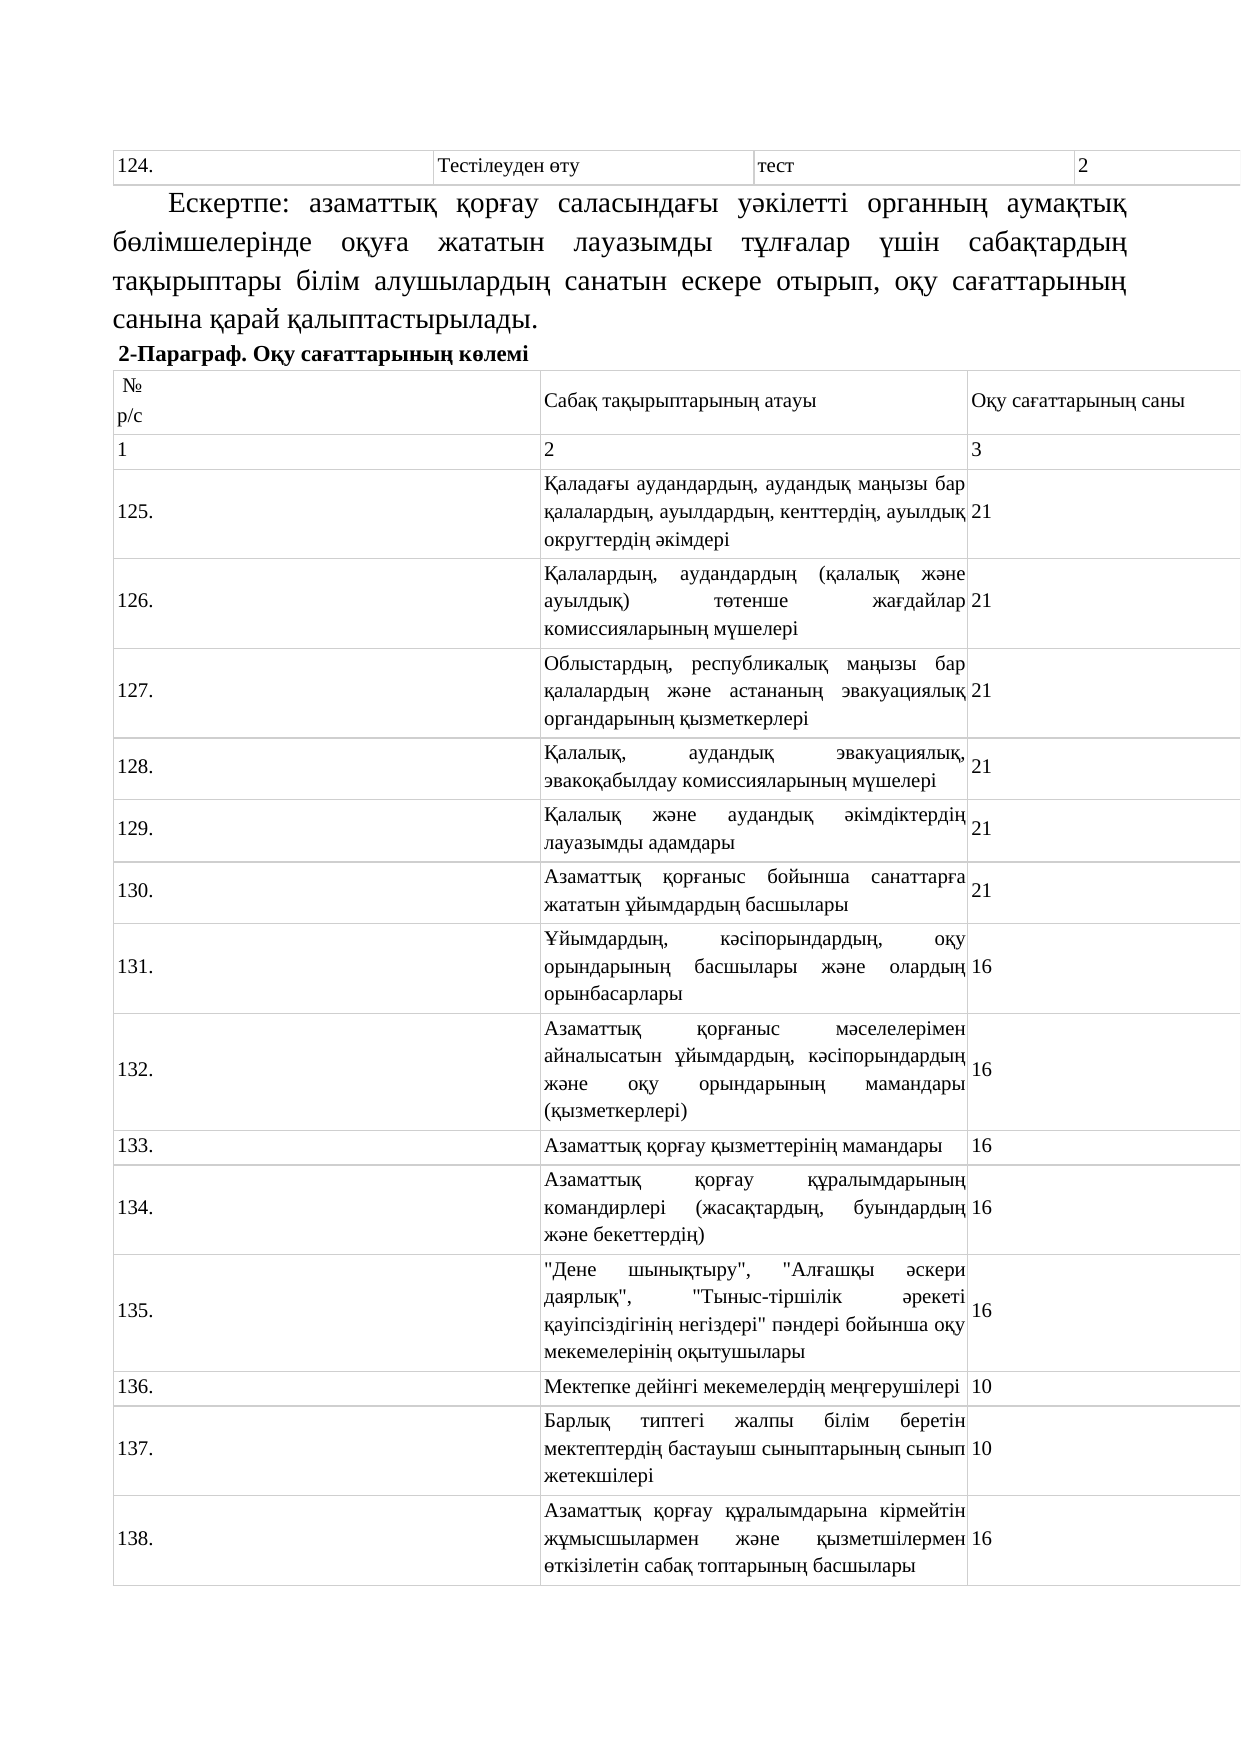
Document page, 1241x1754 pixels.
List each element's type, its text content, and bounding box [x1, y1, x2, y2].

table_cell Қалалық, аудандық эвакуациялық, эвакоқабылдау комиссияларының мүшелері [541, 739, 967, 799]
table_cell 16 [968, 1014, 1240, 1130]
table_cell 133. [114, 1131, 540, 1164]
table_header № р/с [114, 371, 540, 434]
table_cell тест [755, 151, 1074, 184]
table_cell 137. [114, 1407, 540, 1495]
table_cell 127. [114, 649, 540, 737]
table_cell 21 [968, 863, 1240, 923]
table_header Оқу сағаттарының саны [968, 371, 1240, 434]
table_cell 16 [968, 1255, 1240, 1371]
table_cell 10 [968, 1407, 1240, 1495]
table_cell 16 [968, 1496, 1240, 1584]
text 2-Параграф. Оқу сағаттарының көлемі [112, 340, 1128, 366]
table_cell 16 [968, 1166, 1240, 1254]
table_cell 21 [968, 739, 1240, 799]
table_cell 21 [968, 470, 1240, 558]
table_cell Қалалардың, аудандардың (қалалық және ауылдық) төтенше жағдайлар комиссияларының мүшелері [541, 559, 967, 648]
table_cell Қаладағы аудандардың, аудандық маңызы бар қалалардың, ауылдардың, кенттердің, ауылдық округтердің әкімдері [541, 470, 967, 558]
table_cell 136. [114, 1372, 540, 1405]
table_cell 128. [114, 739, 540, 799]
table_cell 130. [114, 863, 540, 923]
table_cell 3 [968, 435, 1240, 468]
table_cell 134. [114, 1166, 540, 1254]
table_cell 1 [114, 435, 540, 468]
table_cell 2 [1075, 151, 1240, 184]
table_cell Азаматтық қорғау құралымдарына кірмейтін жұмысшылармен және қызметшілермен өткізілетін сабақ топтарының басшылары [541, 1496, 967, 1584]
table_cell 16 [968, 1131, 1240, 1164]
table_cell 138. [114, 1496, 540, 1584]
table_cell Азаматтық қорғау қызметтерінің мамандары [541, 1131, 967, 1164]
table_cell 10 [968, 1372, 1240, 1405]
table_cell Азаматтық қорғау құралымдарының командирлері (жасақтардың, буындардың және бекеттердің) [541, 1166, 967, 1254]
table_cell Азаматтық қорғаныс мәселелерімен айналысатын ұйымдардың, кәсіпорындардың және оқу орындарының мамандары (қызметкерлері) [541, 1014, 967, 1130]
table_cell Мектепке дейінгі мекемелердің меңгерушілері [541, 1372, 967, 1405]
table_cell 2 [541, 435, 967, 468]
table_cell 21 [968, 649, 1240, 737]
table_cell 135. [114, 1255, 540, 1371]
table_cell Тестілеуден өту [434, 151, 753, 184]
table_cell Ұйымдардың, кәсіпорындардың, оқу орындарының басшылары және олардың орынбасарлары [541, 924, 967, 1013]
table_cell 131. [114, 924, 540, 1013]
table_cell 124. [114, 151, 433, 184]
table_cell Облыстардың, республикалық маңызы бар қалалардың және астананың эвакуациялық органдарының қызметкерлері [541, 649, 967, 737]
table_cell 132. [114, 1014, 540, 1130]
table_cell 21 [968, 559, 1240, 648]
table_cell 21 [968, 800, 1240, 861]
table_cell 125. [114, 470, 540, 558]
table_header Сабақ тақырыптарының атауы [541, 371, 967, 434]
table_cell 16 [968, 924, 1240, 1013]
table_cell "Дене шынықтыру", "Алғашқы әскери даярлық", "Тыныс-тіршілік әрекеті қауіпсіздігінің негіздері" пәндері бойынша оқу мекемелерінің оқытушылары [541, 1255, 967, 1371]
table_cell 129. [114, 800, 540, 861]
table_cell 126. [114, 559, 540, 648]
table_cell Азаматтық қорғаныс бойынша санаттарға жататын ұйымдардың басшылары [541, 863, 967, 923]
table_cell Барлық типтегі жалпы білім беретін мектептердің бастауыш сыныптарының сынып жетекшілері [541, 1407, 967, 1495]
text Ескертпе: азаматтық қорғау саласындағы уәкілетті органның аумақтық бөлімшелерінде оқуға жататын лауазымды тұлғалар үшін сабақтардың тақырыптары білім алушылардың санатын ескере отырып, оқу сағаттарының санына қарай қалыптастырылады. [112, 186, 1128, 335]
table_cell Қалалық және аудандық әкімдіктердің лауазымды адамдары [541, 800, 967, 861]
